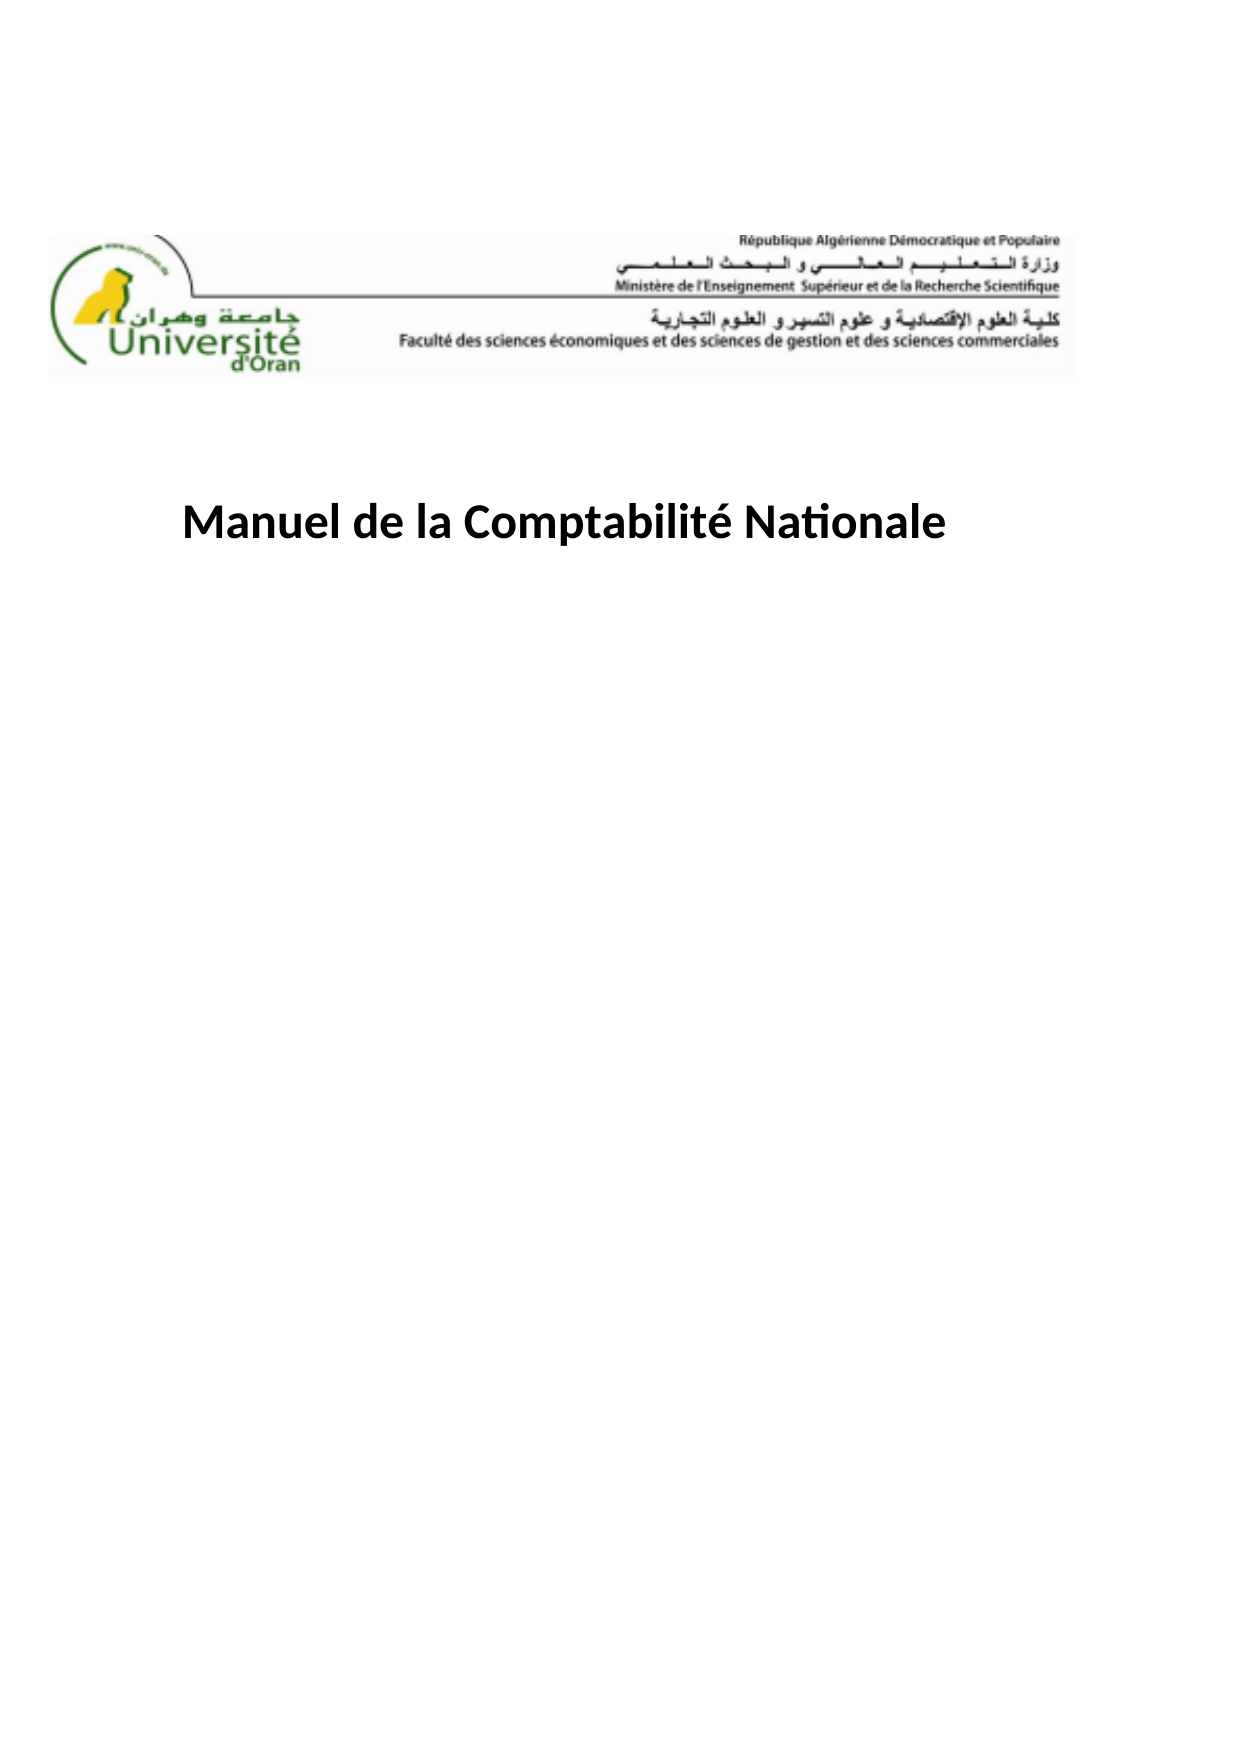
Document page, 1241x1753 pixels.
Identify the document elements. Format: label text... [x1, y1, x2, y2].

text Manuel de la Comptabilité Nationale [47, 405, 1081, 551]
picture [47, 235, 1081, 405]
